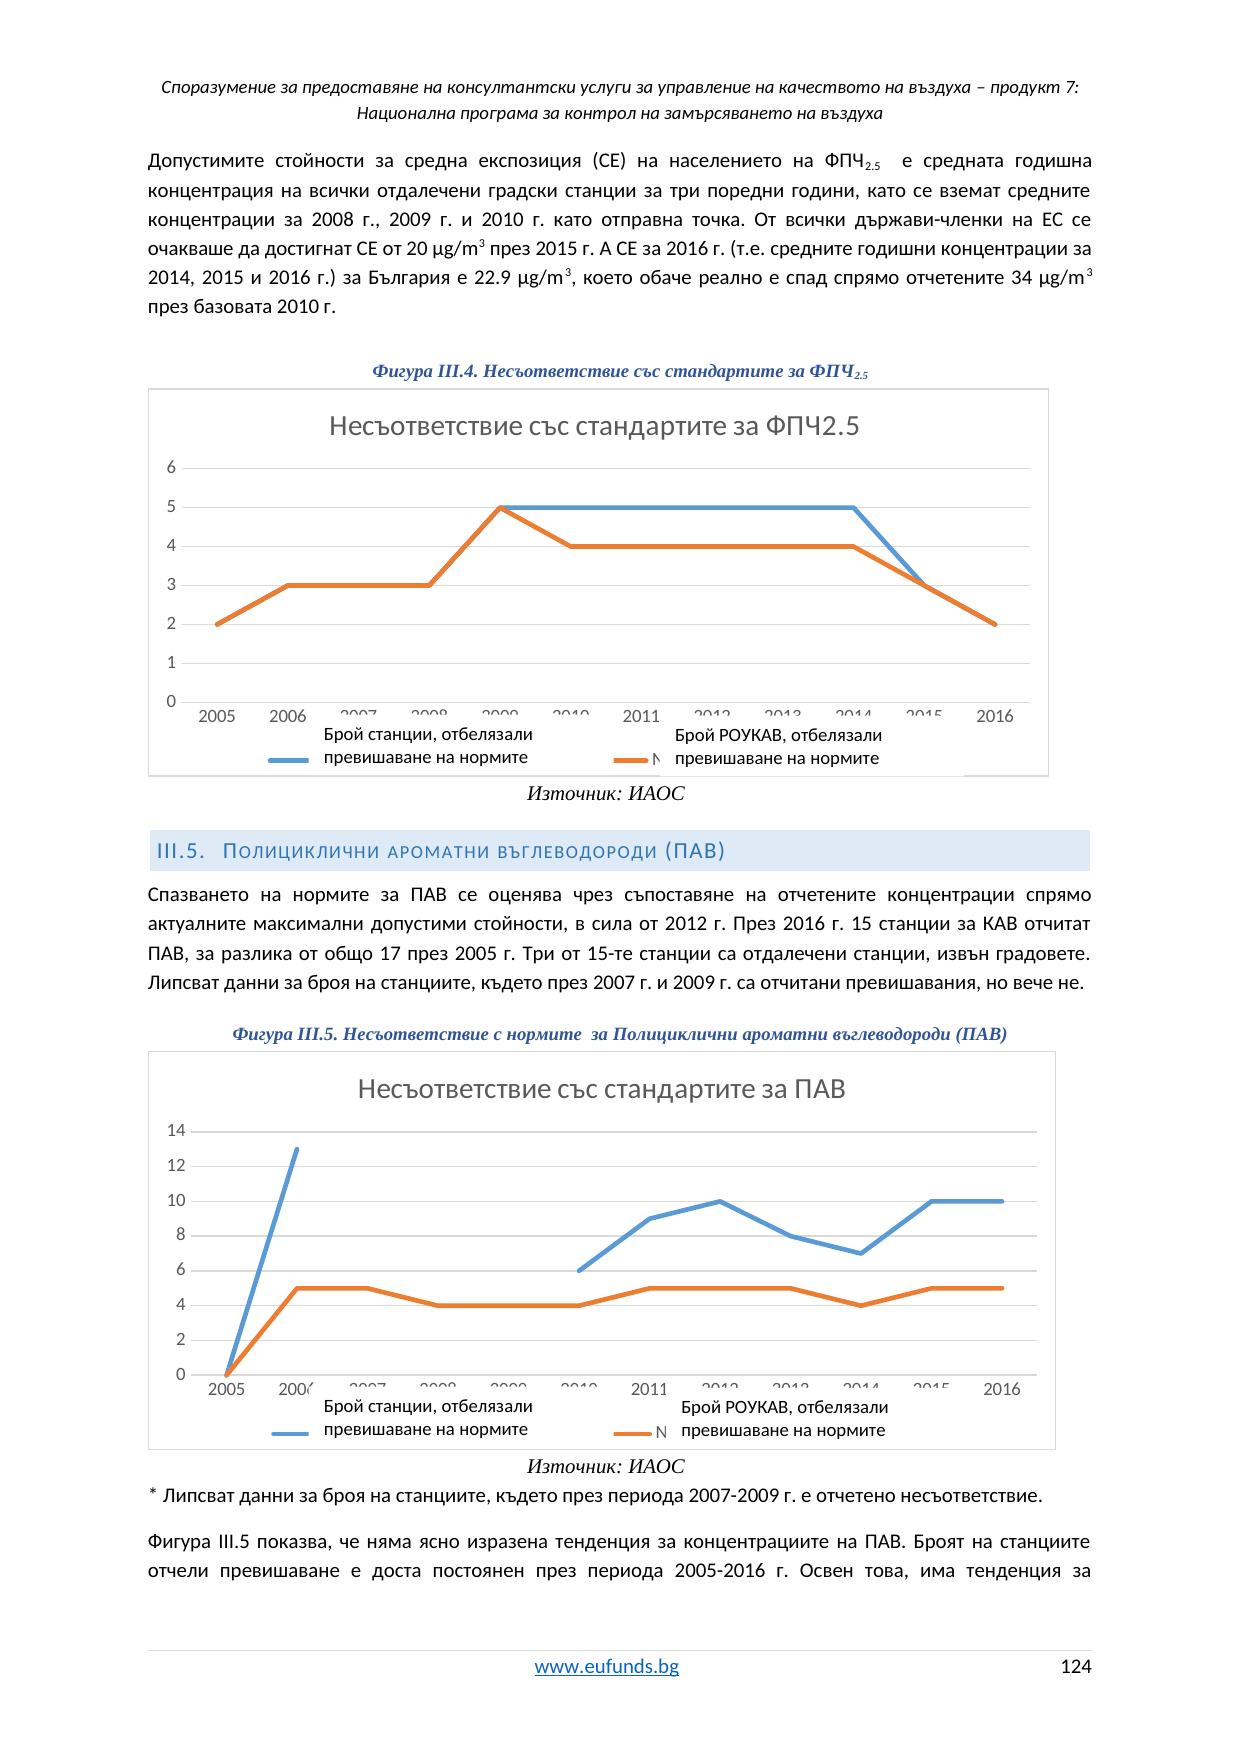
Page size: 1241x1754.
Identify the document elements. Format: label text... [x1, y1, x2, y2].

text Полициклични ароматни въглеводороди (ПАВ) [157, 837, 1083, 865]
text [148, 1528, 1092, 1583]
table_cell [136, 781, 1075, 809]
text Фигура III.4. Несъответствие със стандартите за ФПЧ2.5 [148, 360, 1092, 382]
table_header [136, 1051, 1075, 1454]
text Допустимите стойности за средна експозиция (СЕ) на населението на ФПЧ2.5 е средната годишна концентрация на всички отдалечени градски станции за три поредни години, като се вземат средните концентрации за 2008 г., 2009 г. и 2010 г. като отправна точка. От всички държави-членки на ЕС се очакваше да достигнат СЕ от 20 µg/m3 през 2015 г. А СЕ за 2016 г. (т.е. средните годишни концентрации за 2014, 2015 и 2016 г.) за България е 22.9 µg/m3, което обаче реално е спад спрямо отчетените 34 µg/m3 през базовата 2010 г. [148, 148, 1092, 319]
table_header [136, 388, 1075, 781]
text Спазването на нормите за ПАВ се оценява чрез съпоставяне на отчетените концентрации спрямо актуалните максимални допустими стойности, в сила от 2012 г. През 2016 г. 15 станции за КАВ отчитат ПАВ, за разлика от общо 17 през 2005 г. Три от 15-те станции са отдалечени станции, извън градовете. Липсват данни за броя на станциите, където през 2007 г. и 2009 г. са отчитани превишавания, но вече не. [148, 881, 1092, 994]
text Фигура III.5. Несъответствие с нормите за Полициклични ароматни въглеводороди (ПАВ) [148, 1023, 1092, 1044]
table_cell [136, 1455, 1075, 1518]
